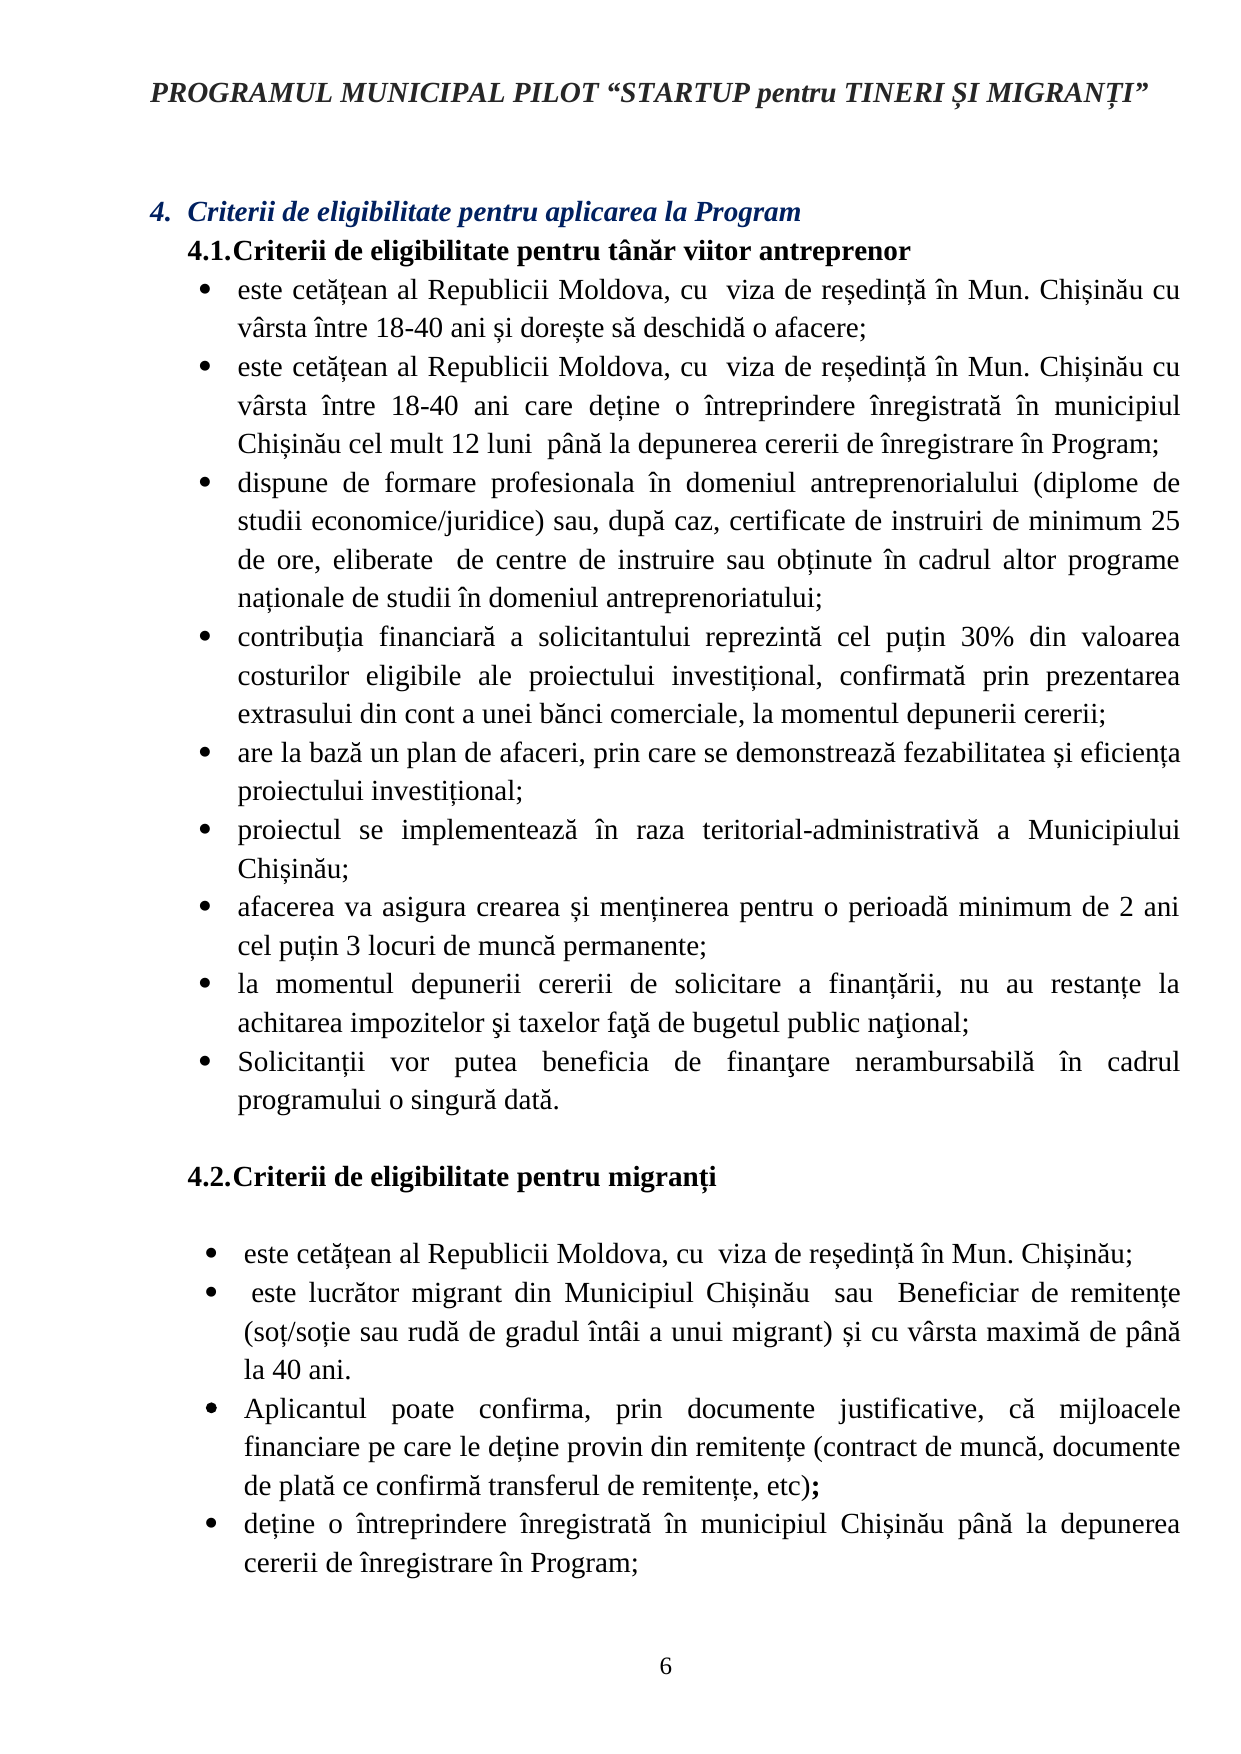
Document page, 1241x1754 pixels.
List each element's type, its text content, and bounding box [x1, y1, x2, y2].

list are la bază un plan de afaceri, prin care se demonstrează fezabilitatea și eficiența proiectului investițional; [200, 735, 1181, 807]
list este cetățean al Republicii Moldova, cu viza de reședință în Mun. Chișinău cu vârsta între 18-40 ani care deține o întreprindere înregistrată în municipiul Chișinău cel mult 12 luni până la depunerea cererii de înregistrare în Program; [200, 349, 1181, 460]
list Solicitanții vor putea beneficia de finanţare nerambursabilă în cadrul programului o singură dată. [200, 1044, 1181, 1116]
list este cetățean al Republicii Moldova, cu viza de reședință în Mun. Chișinău cu vârsta între 18-40 ani și dorește să deschidă o afacere; [200, 272, 1181, 344]
subtitle Criterii de eligibilitate pentru aplicarea la Program [150, 194, 1181, 227]
list proiectul se implementează în raza teritorial-administrativă a Municipiului Chișinău; [200, 812, 1181, 884]
list afacerea va asigura crearea și menținerea pentru o perioadă minimum de 2 ani cel puțin 3 locuri de muncă permanente; [200, 889, 1181, 961]
list este cetățean al Republicii Moldova, cu viza de reședință în Mun. Chișinău; [206, 1236, 1181, 1270]
list dispune de formare profesionala în domeniul antreprenorialului (diplome de studii economice/juridice) sau, după caz, certificate de instruiri de minimum 25 de ore, eliberate de centre de instruire sau obținute în cadrul altor programe naționale de studii în domeniul antreprenoriatului; [200, 465, 1181, 614]
list contribuția financiară a solicitantului reprezintă cel puțin 30% din valoarea costurilor eligibile ale proiectului investițional, confirmată prin prezentarea extrasului din cont a unei bănci comerciale, la momentul depunerii cererii; [200, 619, 1181, 730]
list deține o întreprindere înregistrată în municipiul Chișinău până la depunerea cererii de înregistrare în Program; [206, 1507, 1181, 1579]
list Criterii de eligibilitate pentru migranți [187, 1159, 1181, 1193]
list Aplicantul poate confirma, prin documente justificative, că mijloacele financiare pe care le deține provin din remitențe (contract de muncă, documente de plată ce confirmă transferul de remitențe, etc); [206, 1391, 1181, 1502]
list Criterii de eligibilitate pentru tânăr viitor antreprenor [187, 233, 1181, 267]
list la momentul depunerii cererii de solicitare a finanțării, nu au restanțe la achitarea impozitelor şi taxelor faţă de bugetul public naţional; [200, 966, 1181, 1039]
list este lucrător migrant din Municipiul Chișinău sau Beneficiar de remitențe (soț/soție sau rudă de gradul întâi a unui migrant) și cu vârsta maximă de până la 40 ani. [206, 1275, 1181, 1386]
